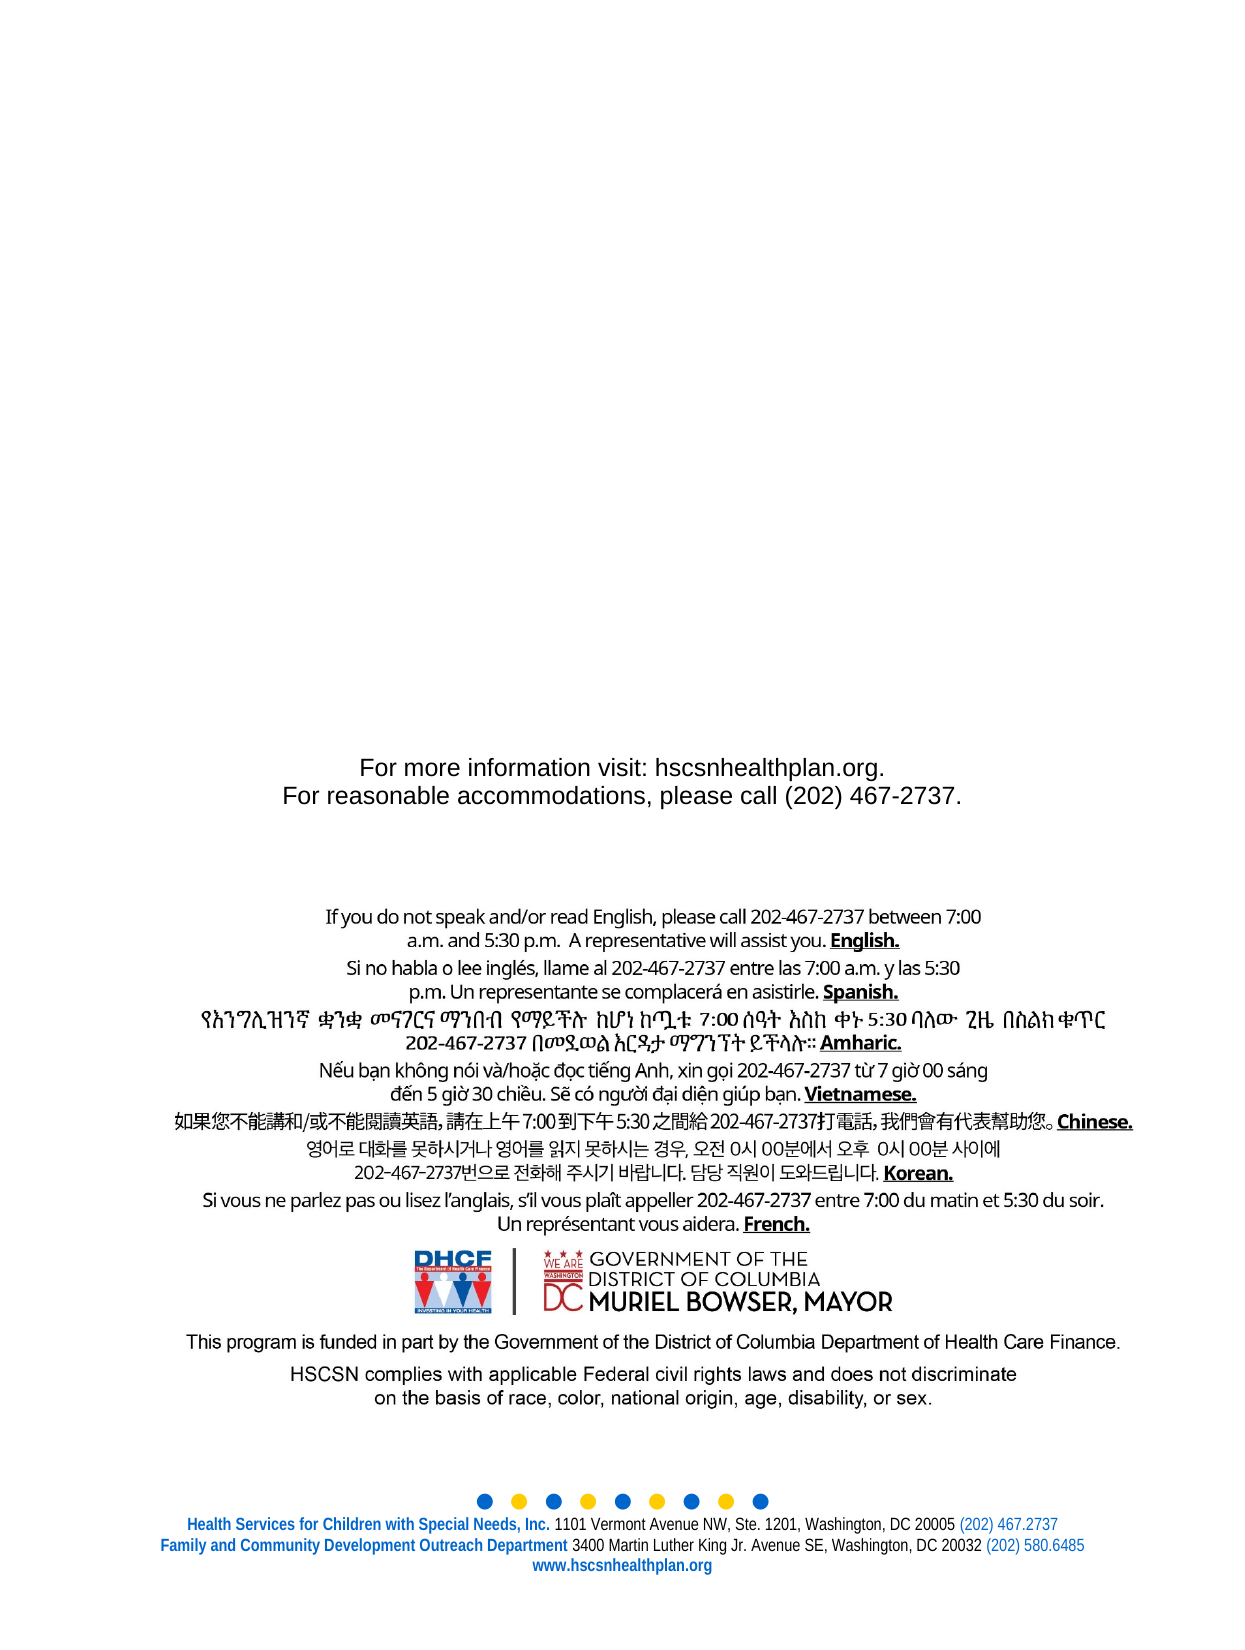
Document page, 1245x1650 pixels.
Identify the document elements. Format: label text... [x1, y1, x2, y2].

text For reasonable accommodations, please call (202) 467-2737. [120, 781, 1125, 810]
picture [150, 844, 1154, 1447]
text For more information visit: hscsnhealthplan.org. [120, 752, 1125, 781]
